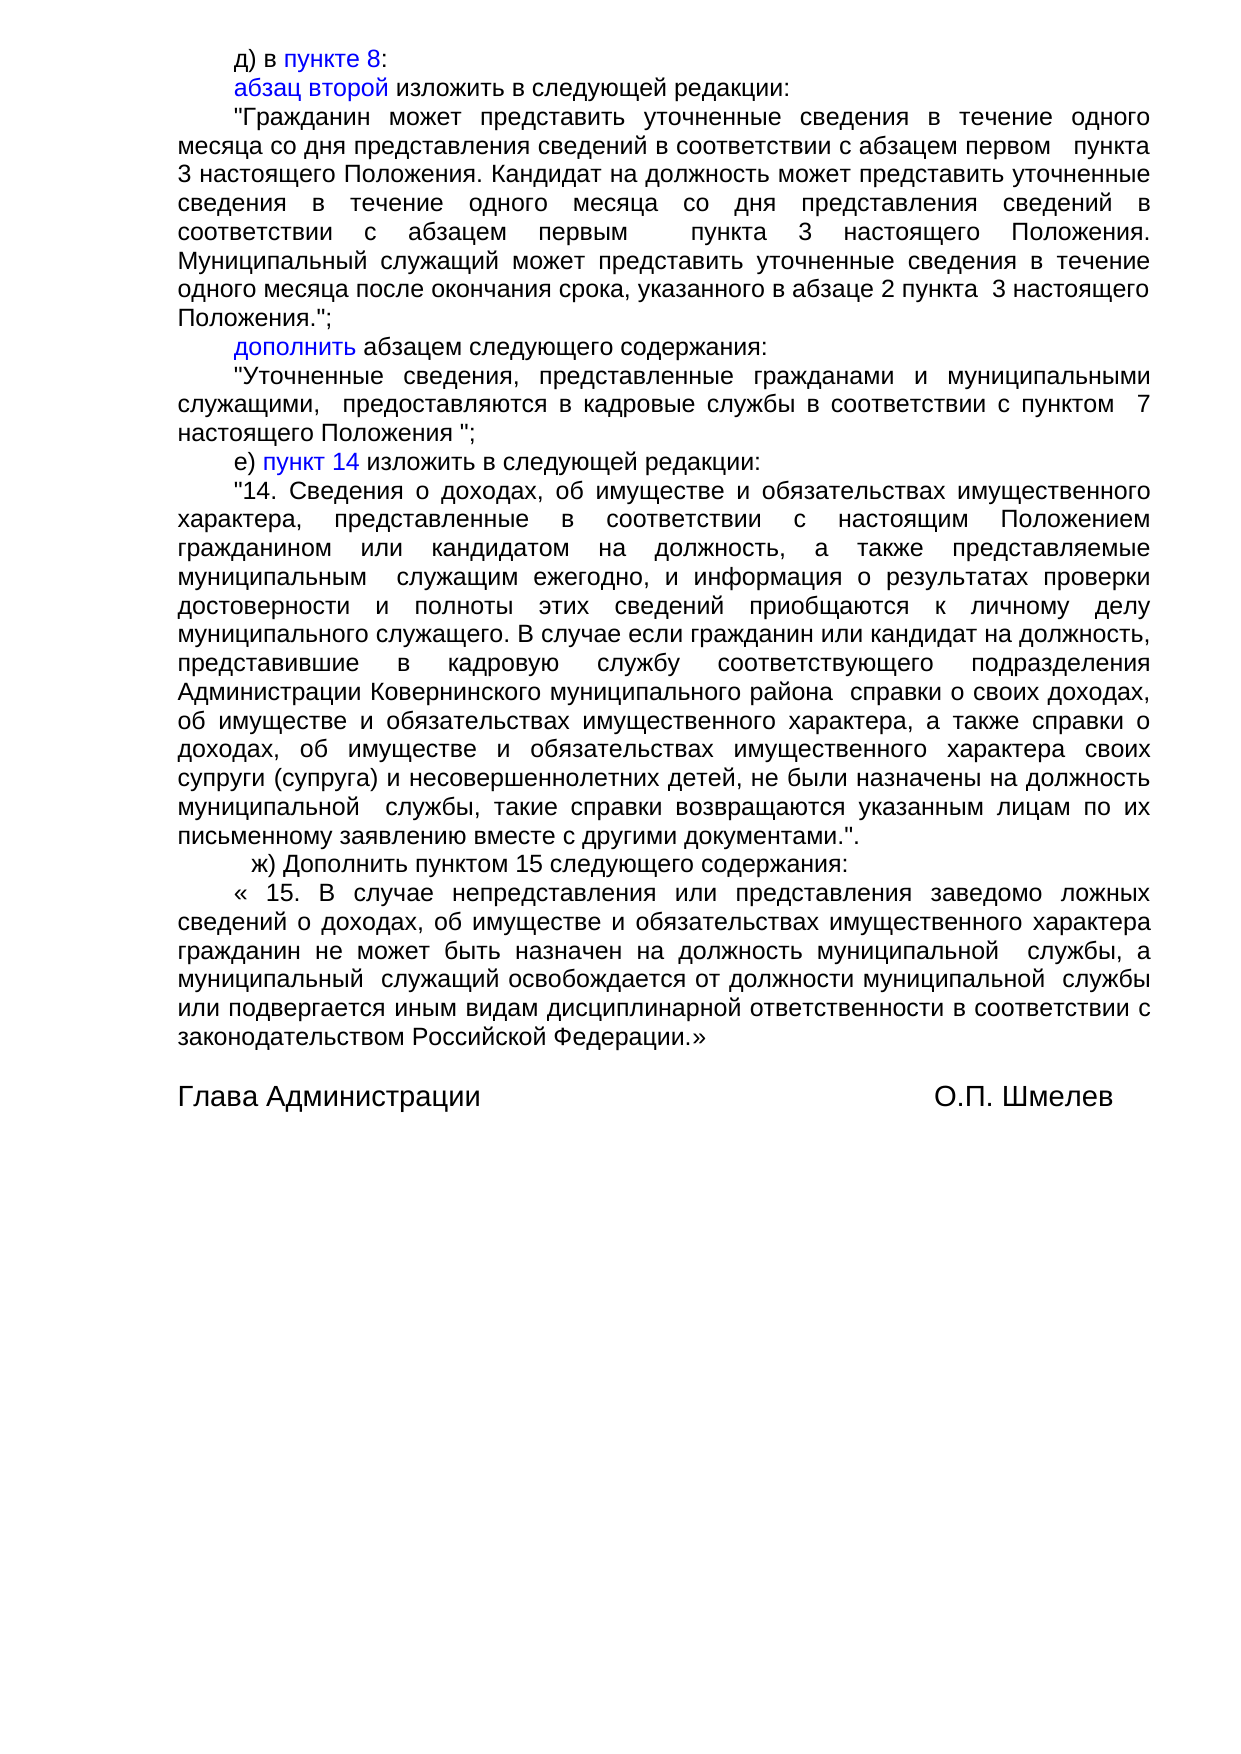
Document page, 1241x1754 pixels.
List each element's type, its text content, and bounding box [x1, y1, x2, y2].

text д) в пункте 8: [177, 44, 1152, 73]
text "Уточненные сведения, представленные гражданами и муниципальными служащими, предоставляются в кадровые службы в соответствии с пунктом 7 настоящего Положения "; [177, 361, 1152, 447]
text е) пункт 14 изложить в следующей редакции: [177, 447, 1152, 476]
text абзац второй изложить в следующей редакции: [177, 73, 1152, 102]
text дополнить абзацем следующего содержания: [177, 332, 1152, 361]
text « 15. В случае непредставления или представления заведомо ложных сведений о доходах, об имуществе и обязательствах имущественного характера гражданин не может быть назначен на должность муниципальной службы, а муниципальный служащий освобождается от должности муниципальной службы или подвергается иным видам дисциплинарной ответственности в соответствии с законодательством Российской Федерации.» [177, 878, 1152, 1051]
text "Гражданин может представить уточненные сведения в течение одного месяца со дня представления сведений в соответствии с абзацем первом пункта 3 настоящего Положения. Кандидат на должность может представить уточненные сведения в течение одного месяца со дня представления сведений в соответствии с абзацем первым пункта 3 настоящего Положения. Муниципальный служащий может представить уточненные сведения в течение одного месяца после окончания срока, указанного в абзаце 2 пункта 3 настоящего Положения."; [177, 102, 1152, 332]
text Глава Администрации О.П. Шмелев [177, 1079, 1152, 1113]
text "14. Сведения о доходах, об имуществе и обязательствах имущественного характера, представленные в соответствии с настоящим Положением гражданином или кандидатом на должность, а также представляемые муниципальным служащим ежегодно, и информация о результатах проверки достоверности и полноты этих сведений приобщаются к личному делу муниципального служащего. В случае если гражданин или кандидат на должность, представившие в кадровую службу соответствующего подразделения Администрации Ковернинского муниципального района справки о своих доходах, об имуществе и обязательствах имущественного характера, а также справки о доходах, об имуществе и обязательствах имущественного характера своих супруги (супруга) и несовершеннолетних детей, не были назначены на должность муниципальной службы, такие справки возвращаются указанным лицам по их письменному заявлению вместе с другими документами.". [177, 476, 1152, 849]
text ж) Дополнить пунктом 15 следующего содержания: [177, 849, 1152, 878]
